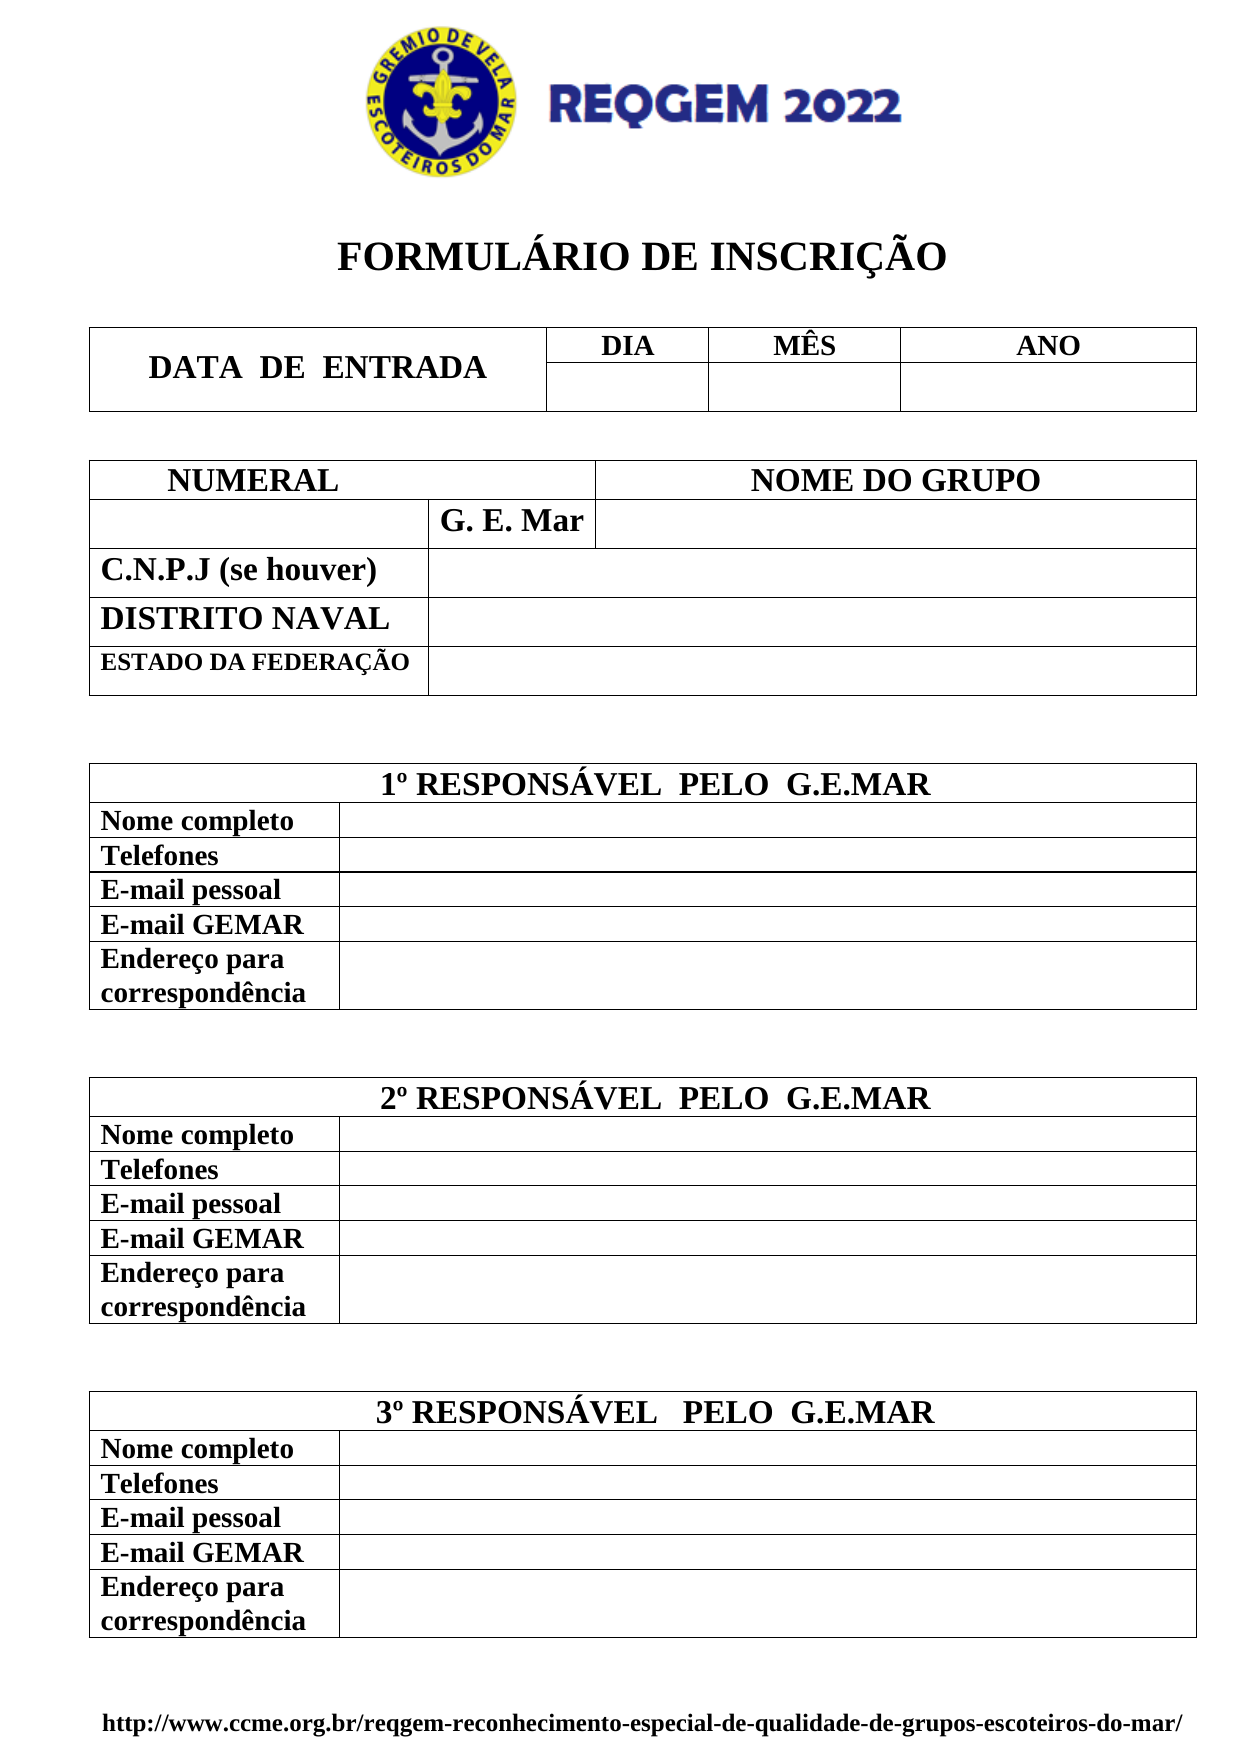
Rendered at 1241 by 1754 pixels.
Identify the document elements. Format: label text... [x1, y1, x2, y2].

table_cell [340, 1570, 1196, 1637]
table_cell C.N.P.J (se houver) [90, 549, 428, 597]
table_cell Endereço para correspondência [90, 1256, 339, 1323]
table_header MÊS [709, 328, 900, 362]
table_header ANO [901, 328, 1196, 362]
picture [360, 14, 925, 193]
table_cell [340, 873, 1196, 906]
table_cell E-mail GEMAR [90, 1221, 339, 1254]
table_cell E-mail GEMAR [90, 907, 339, 941]
table_cell Telefones [90, 838, 339, 871]
table_cell [340, 1221, 1196, 1254]
table_cell [340, 1535, 1196, 1568]
table_cell [340, 803, 1196, 837]
table_cell [340, 1117, 1196, 1151]
text FORMULÁRIO DE INSCRIÇÃO [89, 231, 1196, 279]
table_cell [340, 1256, 1196, 1323]
table_cell [429, 647, 1196, 695]
table_cell E-mail pessoal [90, 873, 339, 906]
table_header 1º RESPONSÁVEL PELO G.E.MAR [90, 764, 1196, 802]
table_cell E-mail pessoal [90, 1186, 339, 1220]
table_cell Nome completo [90, 1117, 339, 1151]
table_cell Endereço para correspondência [90, 1570, 339, 1637]
table_cell [340, 838, 1196, 871]
table_cell [429, 598, 1196, 646]
table_header 3º RESPONSÁVEL PELO G.E.MAR [90, 1392, 1196, 1430]
table_header DATA DE ENTRADA [90, 328, 546, 411]
table_cell [340, 1186, 1196, 1220]
table_cell [340, 1500, 1196, 1534]
table_cell [901, 363, 1196, 411]
table_header DIA [547, 328, 708, 362]
table_cell DISTRITO NAVAL [90, 598, 428, 646]
table_cell [340, 942, 1196, 1009]
table_cell [340, 1431, 1196, 1465]
table_cell [547, 363, 708, 411]
table_cell [340, 1152, 1196, 1185]
table_cell [429, 549, 1196, 597]
table_cell [90, 500, 428, 548]
table_cell E-mail pessoal [90, 1500, 339, 1534]
table_cell Endereço para correspondência [90, 942, 339, 1009]
table_cell ESTADO DA FEDERAÇÃO [90, 647, 428, 695]
table_cell Nome completo [90, 1431, 339, 1465]
table_cell [340, 907, 1196, 941]
table_header NOME DO GRUPO [596, 461, 1196, 499]
table_header 2º RESPONSÁVEL PELO G.E.MAR [90, 1078, 1196, 1116]
table_cell Nome completo [90, 803, 339, 837]
table_cell Telefones [90, 1466, 339, 1499]
table_cell G. E. Mar [429, 500, 595, 548]
table_cell [340, 1466, 1196, 1499]
table_cell [596, 500, 1196, 548]
table_header NUMERAL [90, 461, 595, 499]
table_cell Telefones [90, 1152, 339, 1185]
table_cell E-mail GEMAR [90, 1535, 339, 1568]
table_cell [709, 363, 900, 411]
